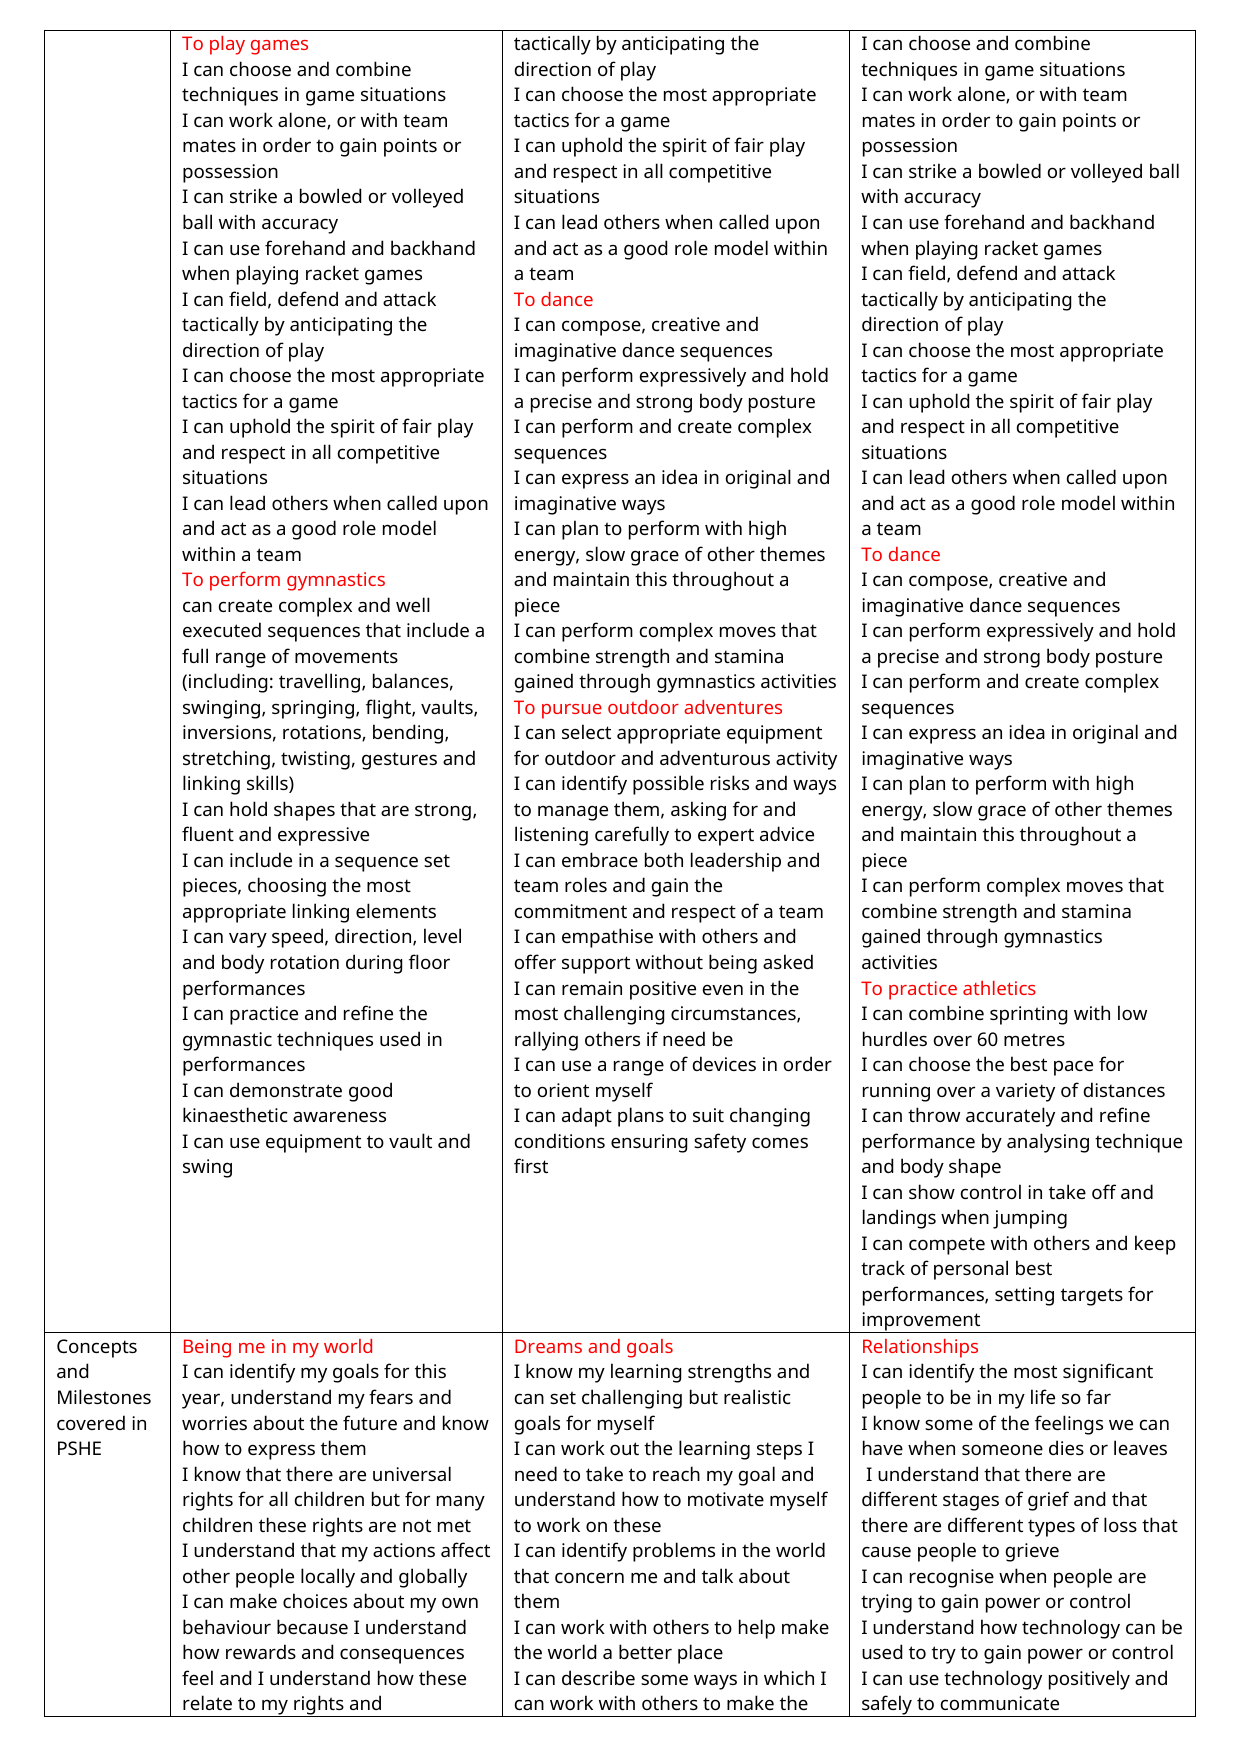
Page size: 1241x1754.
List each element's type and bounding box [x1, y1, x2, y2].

table_cell [503, 1333, 849, 1716]
table_cell [171, 1333, 502, 1716]
table_cell [45, 1333, 170, 1716]
table_cell [850, 1333, 1195, 1716]
table_cell [850, 31, 1195, 1332]
table_cell [171, 31, 502, 1332]
table_cell [45, 31, 170, 1332]
table_cell [503, 31, 849, 1332]
